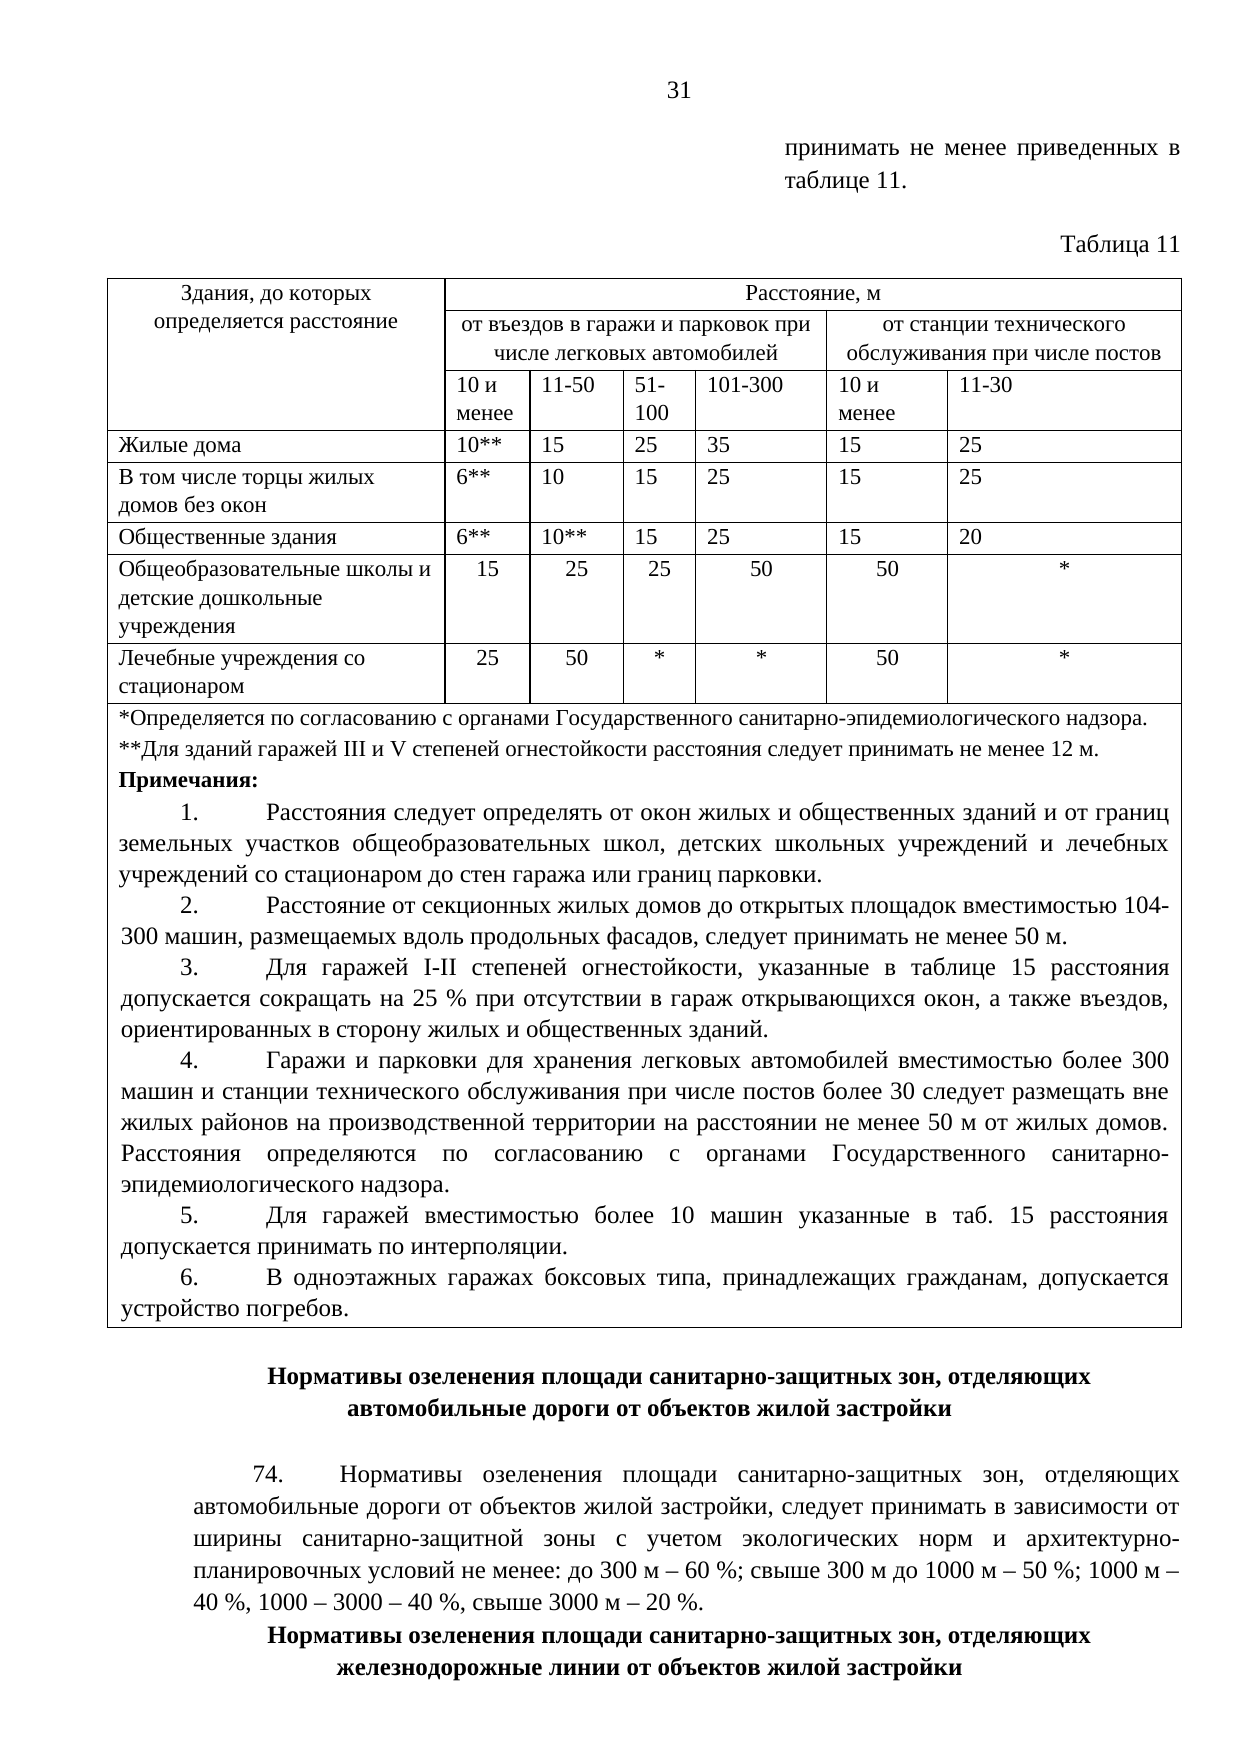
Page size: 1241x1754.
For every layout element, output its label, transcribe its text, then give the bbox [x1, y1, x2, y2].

table_cell 15 [827, 431, 947, 462]
text Нормативы озеленения площади санитарно-защитных зон, отделяющих железнодорожные линии от объектов жилой застройки [118, 1620, 1181, 1681]
table_cell * [948, 555, 1181, 643]
table_cell * [624, 644, 695, 703]
table_cell 101-300 [696, 371, 826, 430]
table_cell Жилые дома [108, 431, 444, 462]
table_cell 25 [446, 644, 529, 703]
table_cell 25 [624, 431, 695, 462]
table_cell 15 [827, 523, 947, 554]
text Таблица 11 [117, 229, 1181, 258]
table_header Здания, до которых определяется расстояние [108, 279, 444, 430]
table_cell 10 [531, 463, 623, 522]
table_cell 10** [531, 523, 623, 554]
table_cell 51-100 [624, 371, 695, 430]
table_cell 11-30 [948, 371, 1181, 430]
table_cell * [696, 644, 826, 703]
table_cell от въездов в гаражи и парковок при числе легковых автомобилей [446, 311, 826, 370]
table_cell от станции технического обслуживания при числе постов [827, 311, 1181, 370]
table_cell 15 [827, 463, 947, 522]
table_cell 25 [696, 523, 826, 554]
table_cell 50 [827, 644, 947, 703]
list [784, 132, 1181, 194]
table_cell 50 [696, 555, 826, 643]
table_cell 10 и менее [446, 371, 529, 430]
table_cell 10 и менее [827, 371, 947, 430]
table_cell 25 [696, 463, 826, 522]
table_cell 15 [446, 555, 529, 643]
table_header Расстояние, м [446, 279, 1181, 309]
table_cell В том числе торцы жилых домов без окон [108, 463, 444, 522]
list Нормативы озеленения площади санитарно-защитных зон, отделяющих автомобильные дороги от объектов жилой застройки, следует принимать в зависимости от ширины санитарно-защитной зоны с учетом экологических норм и архитектурно-планировочных условий не менее: до 300 м – 60 %; свыше 300 м до 1000 м – 50 %; 1000 м – 40 %, 1000 – 3000 – 40 %, свыше 3000 м – 20 %. [193, 1459, 1181, 1616]
table_cell 11-50 [531, 371, 623, 430]
table_cell 25 [948, 431, 1181, 462]
table_cell 15 [624, 523, 695, 554]
table_cell 25 [624, 555, 695, 643]
table_cell 10** [446, 431, 529, 462]
table_cell 35 [696, 431, 826, 462]
table_cell 50 [531, 644, 623, 703]
table_cell * [948, 644, 1181, 703]
table_cell Общеобразовательные школы и детские дошкольные учреждения [108, 555, 444, 643]
table_cell 50 [827, 555, 947, 643]
text Нормативы озеленения площади санитарно-защитных зон, отделяющих автомобильные дороги от объектов жилой застройки [118, 1361, 1181, 1422]
table_cell *Определяется по согласованию с органами Государственного санитарно-эпидемиологического надзора. **Для зданий гаражей III и V степеней огнестойкости расстояния следует принимать не менее 12 м. Примечания: Расстояния следует определять от окон жилых и общественных зданий и от границ земельных участков общеобразовательных школ, детских школьных учреждений и лечебных учреждений со стационаром до стен гаража или границ парковки. Расстояние от секционных жилых домов до открытых площадок вместимостью 104-300 машин, размещаемых вдоль продольных фасадов, следует принимать не менее 50 м. Для гаражей I-II степеней огнестойкости, указанные в таблице 15 расстояния допускается сокращать на 25 % при отсутствии в гараж открывающихся окон, а также въездов, ориентированных в сторону жилых и общественных зданий. Гаражи и парковки для хранения легковых автомобилей вместимостью более 300 машин и станции технического обслуживания при числе постов более 30 следует размещать вне жилых районов на производственной территории на расстоянии не менее 50 м от жилых домов. Расстояния определяются по согласованию с органами Государственного санитарно-эпидемиологического надзора. Для гаражей вместимостью более 10 машин указанные в таб. 15 расстояния допускается принимать по интерполяции. В одноэтажных гаражах боксовых типа, принадлежащих гражданам, допускается устройство погребов. [108, 704, 1181, 1327]
table_cell 25 [531, 555, 623, 643]
table_cell 6** [446, 463, 529, 522]
table_cell 15 [624, 463, 695, 522]
table_cell Лечебные учреждения со стационаром [108, 644, 444, 703]
table_cell 20 [948, 523, 1181, 554]
table_cell 25 [948, 463, 1181, 522]
table_cell 6** [446, 523, 529, 554]
table_cell 15 [531, 431, 623, 462]
table_cell Общественные здания [108, 523, 444, 554]
